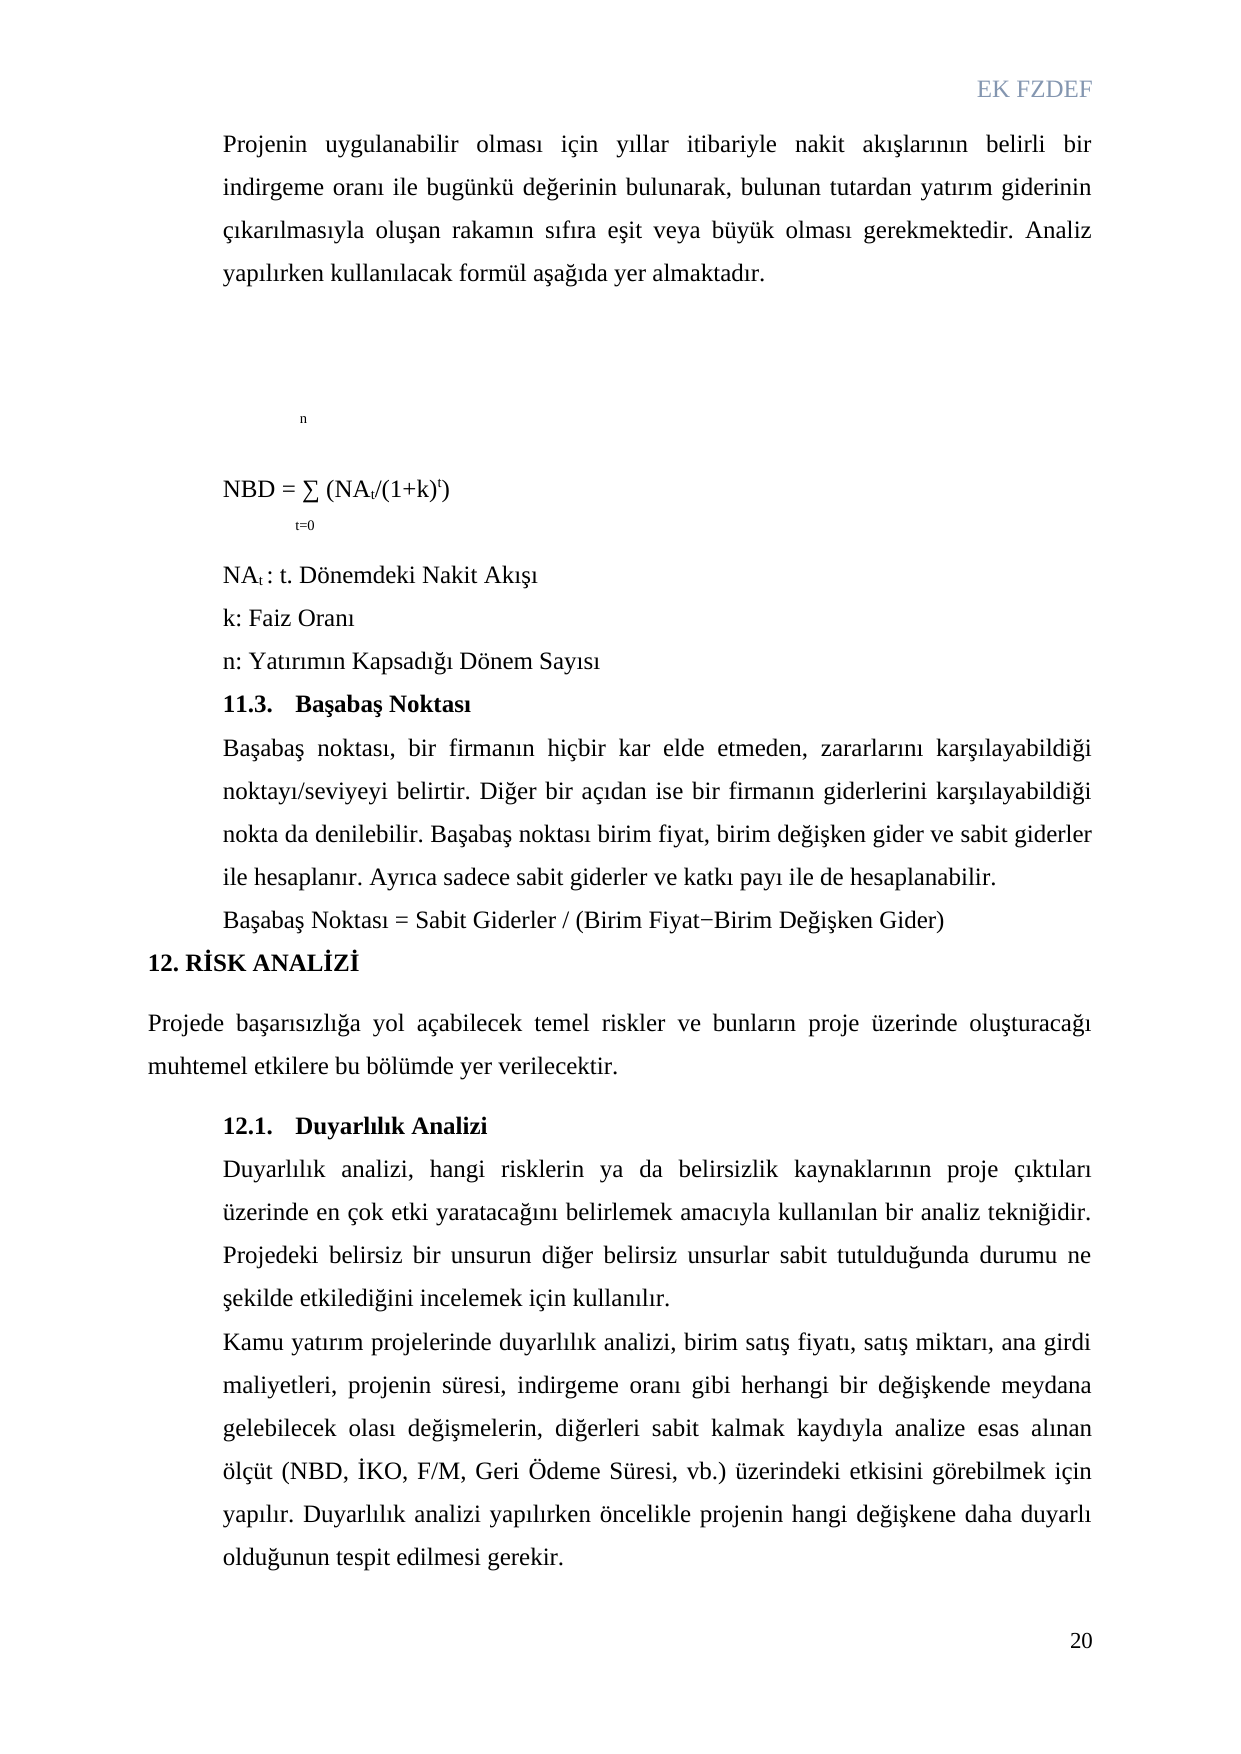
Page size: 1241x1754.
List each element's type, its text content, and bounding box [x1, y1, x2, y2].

list Başabaş Noktası = Sabit Giderler / (Birim Fiyat−Birim Değişken Gider) [223, 905, 1093, 934]
text Projede başarısızlığa yol açabilecek temel riskler ve bunların proje üzerinde oluşturacağı muhtemel etkilere bu bölümde yer verilecektir. [148, 1008, 1093, 1080]
list k: Faiz Oranı [223, 603, 1093, 632]
list Kamu yatırım projelerinde duyarlılık analizi, birim satış fiyatı, satış miktarı, ana girdi maliyetleri, projenin süresi, indirgeme oranı gibi herhangi bir değişkende meydana gelebilecek olası değişmelerin, diğerleri sabit kalmak kaydıyla analize esas alınan ölçüt (NBD, İKO, F/M, Geri Ödeme Süresi, vb.) üzerindeki etkisini görebilmek için yapılır. Duyarlılık analizi yapılırken öncelikle projenin hangi değişkene daha duyarlı olduğunun tespit edilmesi gerekir. [223, 1327, 1093, 1571]
list NBD = ∑ (NAt/(1+k)t) [223, 474, 1093, 503]
list t=0 [223, 517, 1093, 546]
list RİSK ANALİZİ [148, 948, 1093, 977]
list NAt : t. Dönemdeki Nakit Akışı [223, 560, 1093, 589]
list Başabaş Noktası [223, 689, 1093, 718]
list Duyarlılık analizi, hangi risklerin ya da belirsizlik kaynaklarının proje çıktıları üzerinde en çok etki yaratacağını belirlemek amacıyla kullanılan bir analiz tekniğidir. Projedeki belirsiz bir unsurun diğer belirsiz unsurlar sabit tutulduğunda durumu ne şekilde etkilediğini incelemek için kullanılır. [223, 1154, 1093, 1312]
list Projenin uygulanabilir olması için yıllar itibariyle nakit akışlarının belirli bir indirgeme oranı ile bugünkü değerinin bulunarak, bulunan tutardan yatırım giderinin çıkarılmasıyla oluşan rakamın sıfıra eşit veya büyük olması gerekmektedir. Analiz yapılırken kullanılacak formül aşağıda yer almaktadır. [223, 129, 1093, 287]
list n: Yatırımın Kapsadığı Dönem Sayısı [223, 646, 1093, 675]
list Başabaş noktası, bir firmanın hiçbir kar elde etmeden, zararlarını karşılayabildiği noktayı/seviyeyi belirtir. Diğer bir açıdan ise bir firmanın giderlerini karşılayabildiği nokta da denilebilir. Başabaş noktası birim fiyat, birim değişken gider ve sabit giderler ile hesaplanır. Ayrıca sadece sabit giderler ve katkı payı ile de hesaplanabilir. [223, 733, 1093, 891]
list Duyarlılık Analizi [223, 1111, 1093, 1140]
